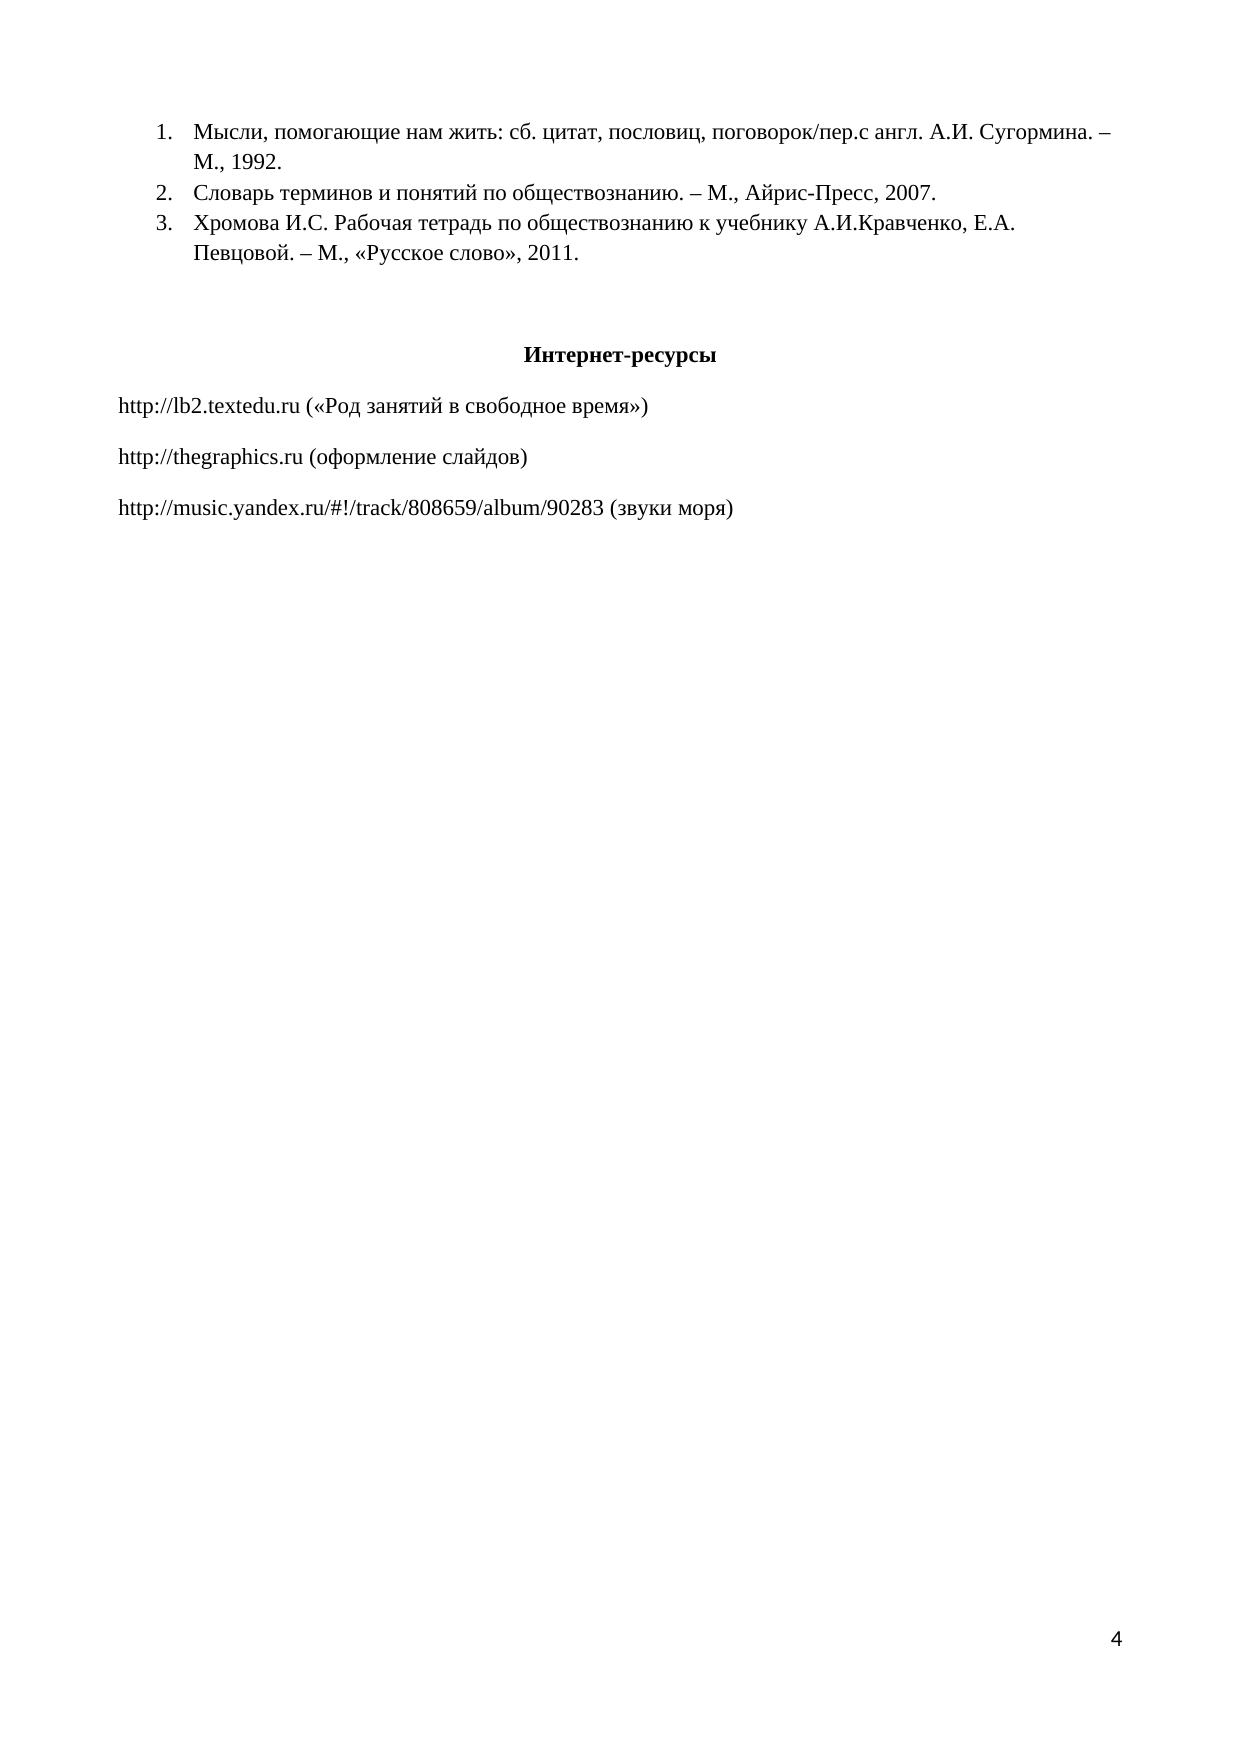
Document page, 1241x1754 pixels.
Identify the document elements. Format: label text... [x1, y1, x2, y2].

list Хромова И.С. Рабочая тетрадь по обществознанию к учебнику А.И.Кравченко, Е.А. Певцовой. – М., «Русское слово», 2011. [156, 209, 1122, 265]
list Словарь терминов и понятий по обществознанию. – М., Айрис-Пресс, 2007. [156, 178, 1122, 205]
text http://thegraphics.ru (оформление слайдов) [118, 443, 1122, 469]
text http://lb2.textedu.ru («Род занятий в свободное время») [118, 392, 1122, 418]
text http://music.yandex.ru/#!/track/808659/album/90283 (звуки моря) [118, 494, 1122, 521]
list Мысли, помогающие нам жить: сб. цитат, пословиц, поговорок/пер.с англ. А.И. Сугормина. – М., 1992. [156, 118, 1122, 175]
text Интернет-ресурсы [118, 341, 1122, 367]
